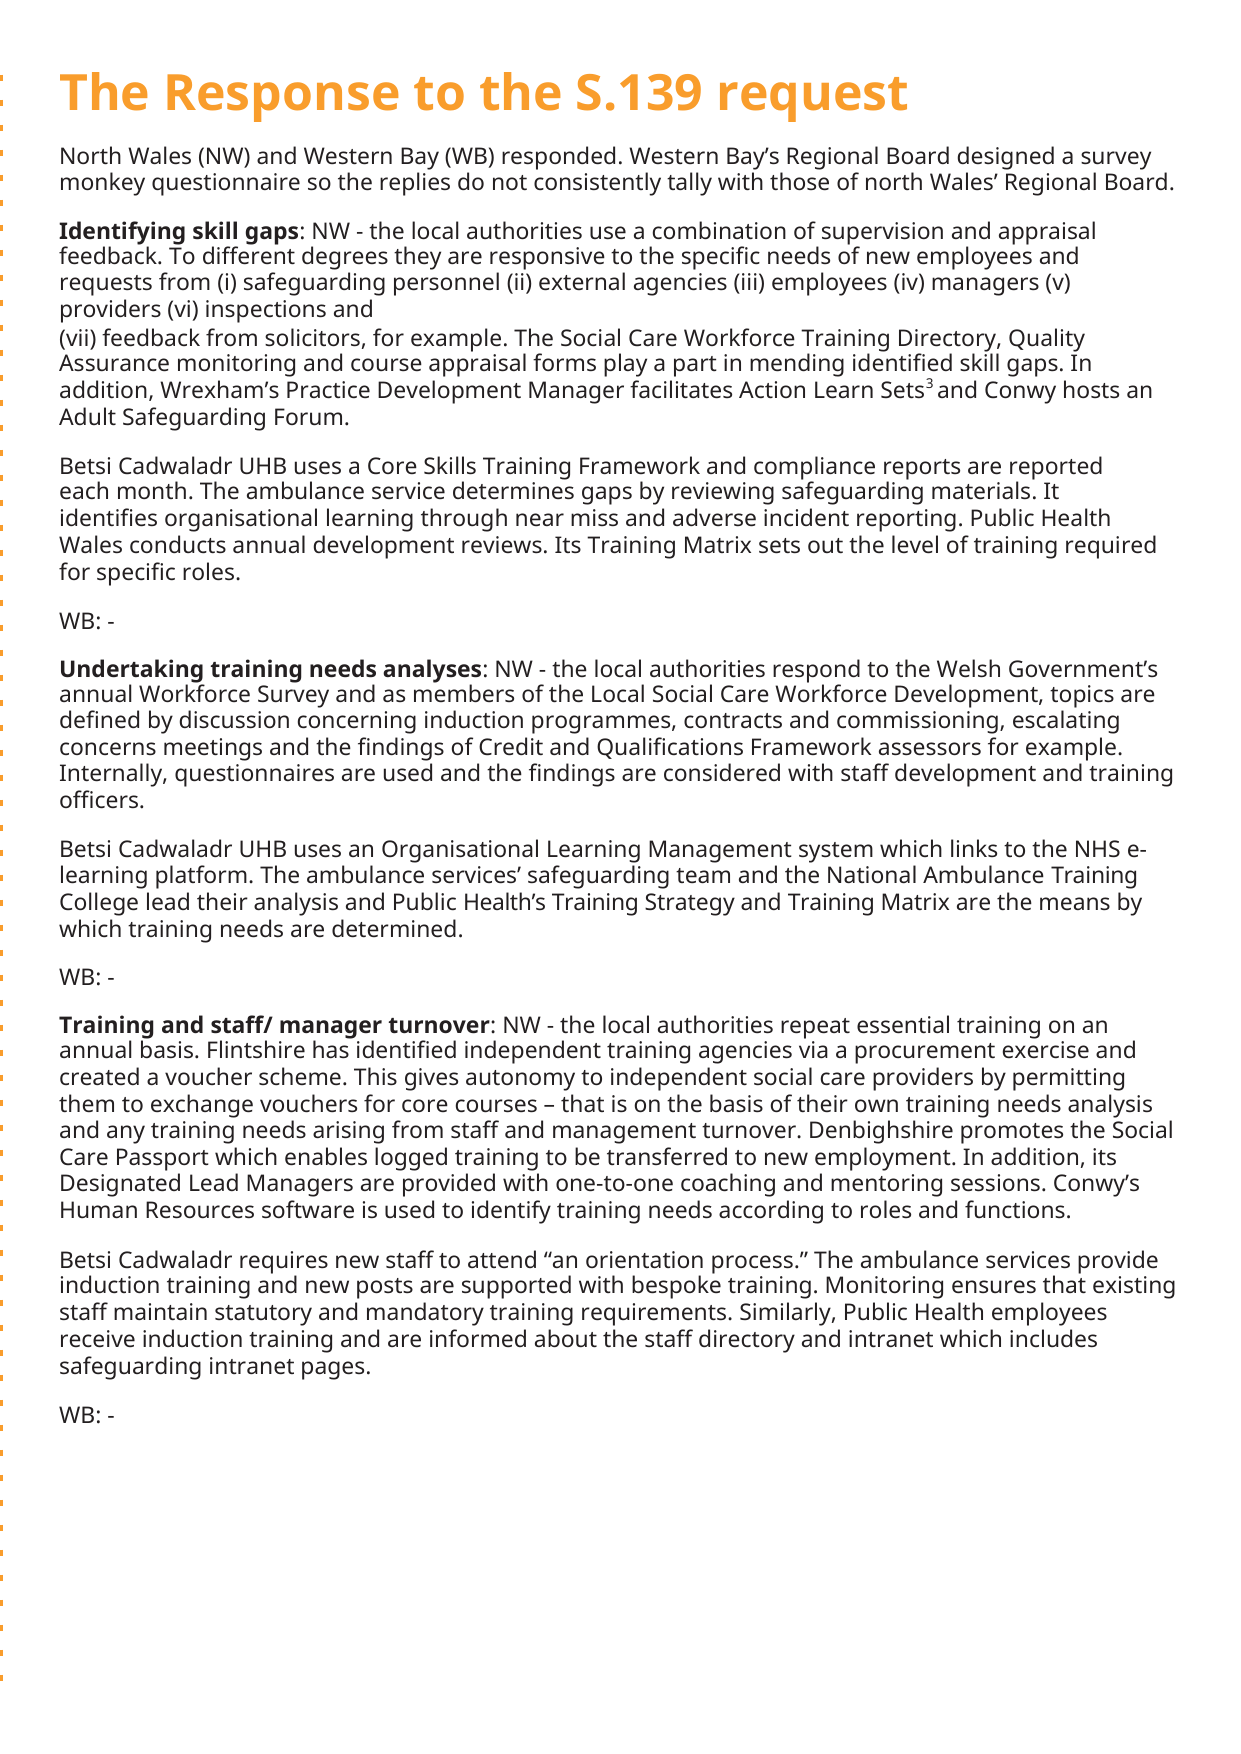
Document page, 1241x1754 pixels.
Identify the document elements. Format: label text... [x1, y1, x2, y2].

subtitle The Response to the S.139 request [59, 57, 1219, 125]
text Identifying skill gaps: NW - the local authorities use a combination of supervision and appraisal feedback. To different degrees they are responsive to the specific needs of new employees and requests from (i) safeguarding personnel (ii) external agencies (iii) employees (iv) managers (v) providers (vi) inspections and [59, 218, 1151, 324]
text Betsi Cadwaladr requires new staff to attend “an orientation process.” The ambulance services provide induction training and new posts are supported with bespoke training. Monitoring ensures that existing staff maintain statutory and mandatory training requirements. Similarly, Public Health employees receive induction training and are informed about the staff directory and intranet which includes safeguarding intranet pages. [59, 1247, 1180, 1381]
text Undertaking training needs analyses: NW - the local authorities respond to the Welsh Government’s annual Workforce Survey and as members of the Local Social Care Workforce Development, topics are defined by discussion concerning induction programmes, contracts and commissioning, escalating concerns meetings and the findings of Credit and Qualifications Framework assessors for example. Internally, questionnaires are used and the findings are considered with staff development and training officers. [59, 656, 1180, 815]
text Betsi Cadwaladr UHB uses a Core Skills Training Framework and compliance reports are reported each month. The ambulance service determines gaps by reviewing safeguarding materials. It identifies organisational learning through near miss and adverse incident reporting. Public Health Wales conducts annual development reviews. Its Training Matrix sets out the level of training required for specific roles. [59, 453, 1159, 587]
text (vii) feedback from solicitors, for example. The Social Care Workforce Training Directory, Quality Assurance monitoring and course appraisal forms play a part in mending identified skill gaps. In addition, Wrexham’s Practice Development Manager facilitates Action Learn Sets3 and Conwy hosts an Adult Safeguarding Forum. [59, 324, 1180, 432]
text WB: - [59, 961, 1219, 993]
text North Wales (NW) and Western Bay (WB) responded. Western Bay’s Regional Board designed a survey monkey questionnaire so the replies do not consistently tally with those of north Wales’ Regional Board. [59, 143, 1180, 197]
text Training and staff/ manager turnover: NW - the local authorities repeat essential training on an annual basis. Flintshire has identified independent training agencies via a procurement exercise and created a voucher scheme. This gives autonomy to independent social care providers by permitting them to exchange vouchers for core courses – that is on the basis of their own training needs analysis and any training needs arising from staff and management turnover. Denbighshire promotes the Social Care Passport which enables logged training to be transferred to new employment. In addition, its Designated Lead Managers are provided with one-to-one coaching and mentoring sessions. Conwy’s Human Resources software is used to identify training needs according to roles and functions. [59, 1013, 1176, 1225]
text WB: - [59, 1399, 1219, 1430]
text WB: - [59, 604, 1219, 636]
text Betsi Cadwaladr UHB uses an Organisational Learning Management system which links to the NHS e-learning platform. The ambulance services’ safeguarding team and the National Ambulance Training College lead their analysis and Public Health’s Training Strategy and Training Matrix are the means by which training needs are determined. [59, 836, 1177, 944]
